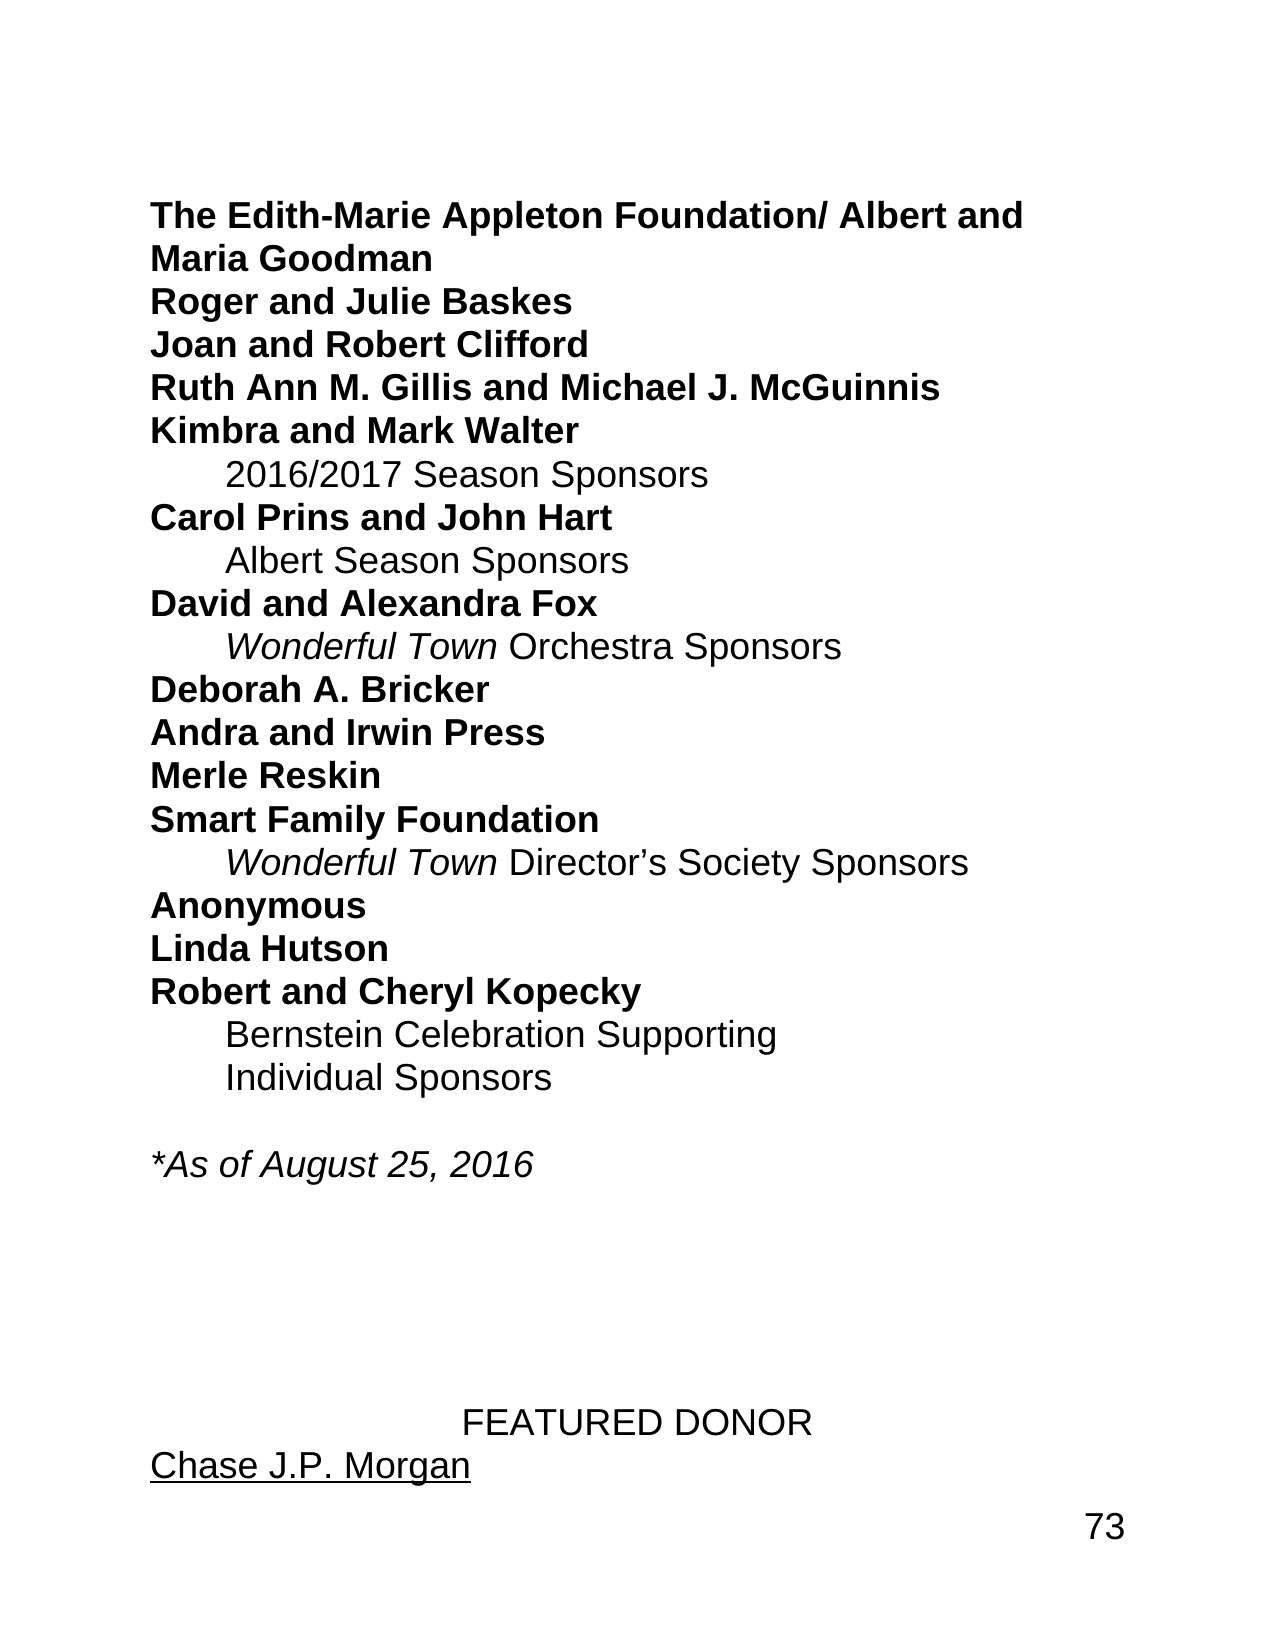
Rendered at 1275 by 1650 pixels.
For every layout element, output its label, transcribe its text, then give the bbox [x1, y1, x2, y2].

text Deborah A. Bricker [150, 667, 1125, 711]
text FEATURED DONOR [150, 1401, 1125, 1444]
text Ruth Ann M. Gillis and Michael J. McGuinnis [150, 366, 1125, 409]
text Chase J.P. Morgan [150, 1444, 1125, 1487]
text 2016/2017 Season Sponsors [150, 452, 1125, 495]
text Wonderful Town Orchestra Sponsors [150, 624, 1125, 667]
text Joan and Robert Clifford [150, 322, 1125, 366]
text Individual Sponsors [150, 1056, 1125, 1099]
text Wonderful Town Director’s Society Sponsors [150, 840, 1125, 883]
text Bernstein Celebration Supporting [150, 1012, 1125, 1056]
text *As of August 25, 2016 [150, 1142, 1125, 1185]
text Carol Prins and John Hart [150, 495, 1125, 538]
text Anonymous [150, 883, 1125, 926]
text Andra and Irwin Press [150, 711, 1125, 754]
text David and Alexandra Fox [150, 581, 1125, 624]
text Merle Reskin [150, 754, 1125, 797]
text Albert Season Sponsors [150, 538, 1125, 581]
text Kimbra and Mark Walter [150, 409, 1125, 452]
text Smart Family Foundation [150, 797, 1125, 840]
text Robert and Cheryl Kopecky [150, 969, 1125, 1012]
text Linda Hutson [150, 926, 1125, 969]
text The Edith-Marie Appleton Foundation/ Albert and Maria Goodman [150, 193, 1125, 279]
text Roger and Julie Baskes [150, 279, 1125, 322]
